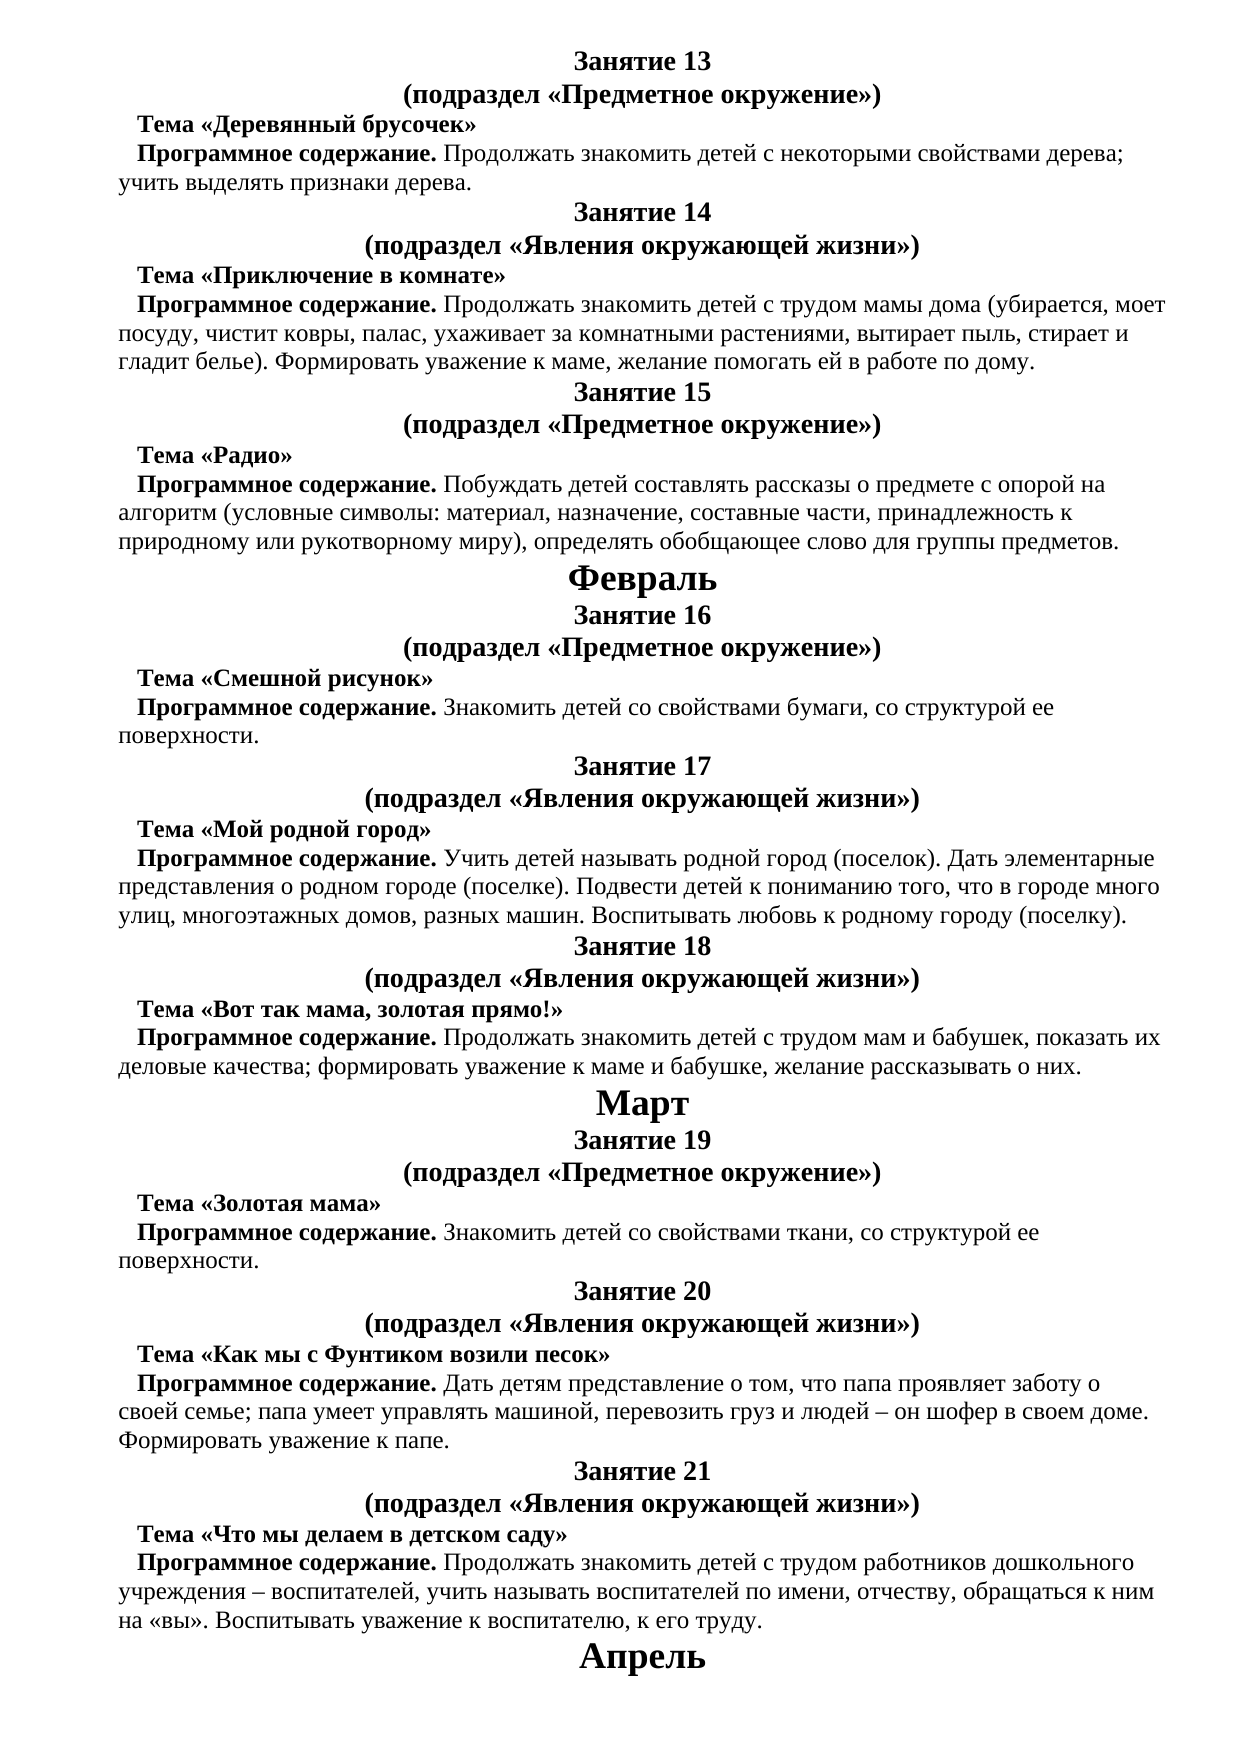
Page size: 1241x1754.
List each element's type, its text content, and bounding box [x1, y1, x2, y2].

text Тема «Как мы с Фунтиком возили песок» Программное содержание. Дать детям представление о том, что папа проявляет заботу о своей семье; папа умеет управлять машиной, перевозить груз и людей – он шофер в своем доме. Формировать уважение к папе. [118, 1339, 1167, 1454]
text Тема «Смешной рисунок» Программное содержание. Знакомить детей со свойствами бумаги, со структурой ее поверхности. [118, 663, 1167, 749]
text Занятие 16 (подраздел «Предметное окружение») [118, 598, 1167, 663]
text Занятие 20 (подраздел «Явления окружающей жизни») [118, 1274, 1167, 1339]
text Занятие 15 (подраздел «Предметное окружение») [118, 375, 1167, 440]
text Занятие 19 (подраздел «Предметное окружение») [118, 1123, 1167, 1188]
text Занятие 17 (подраздел «Явления окружающей жизни») [118, 749, 1167, 814]
text Тема «Приключение в комнате» Программное содержание. Продолжать знакомить детей с трудом мамы дома (убирается, моет посуду, чистит ковры, палас, ухаживает за комнатными растениями, вытирает пыль, стирает и гладит белье). Формировать уважение к маме, желание помогать ей в работе по дому. [118, 260, 1167, 375]
text Занятие 14 (подраздел «Явления окружающей жизни») [118, 195, 1167, 260]
text Тема «Деревянный брусочек» Программное содержание. Продолжать знакомить детей с некоторыми свойствами дерева; учить выделять признаки дерева. [118, 109, 1167, 195]
text Апрель [118, 1634, 1167, 1677]
text Тема «Мой родной город» Программное содержание. Учить детей называть родной город (поселок). Дать элементарные представления о родном городе (поселке). Подвести детей к пониманию того, что в городе много улиц, многоэтажных домов, разных машин. Воспитывать любовь к родному городу (поселку). [118, 814, 1167, 929]
text Март [118, 1080, 1167, 1123]
text Занятие 21 (подраздел «Явления окружающей жизни») [118, 1454, 1167, 1519]
text Занятие 18 (подраздел «Явления окружающей жизни») [118, 929, 1167, 994]
text Тема «Радио» Программное содержание. Побуждать детей составлять рассказы о предмете с опорой на алгоритм (условные символы: материал, назначение, составные части, принадлежность к природному или рукотворному миру), определять обобщающее слово для группы предметов. [118, 440, 1167, 555]
text Тема «Вот так мама, золотая прямо!» Программное содержание. Продолжать знакомить детей с трудом мам и бабушек, показать их деловые качества; формировать уважение к маме и бабушке, желание рассказывать о них. [118, 994, 1167, 1080]
text Тема «Золотая мама» Программное содержание. Знакомить детей со свойствами ткани, со структурой ее поверхности. [118, 1188, 1167, 1274]
text Февраль [118, 555, 1167, 598]
text Тема «Что мы делаем в детском саду» Программное содержание. Продолжать знакомить детей с трудом работников дошкольного учреждения – воспитателей, учить называть воспитателей по имени, отчеству, обращаться к ним на «вы». Воспитывать уважение к воспитателю, к его труду. [118, 1519, 1167, 1634]
text Занятие 13 (подраздел «Предметное окружение») [118, 44, 1167, 109]
